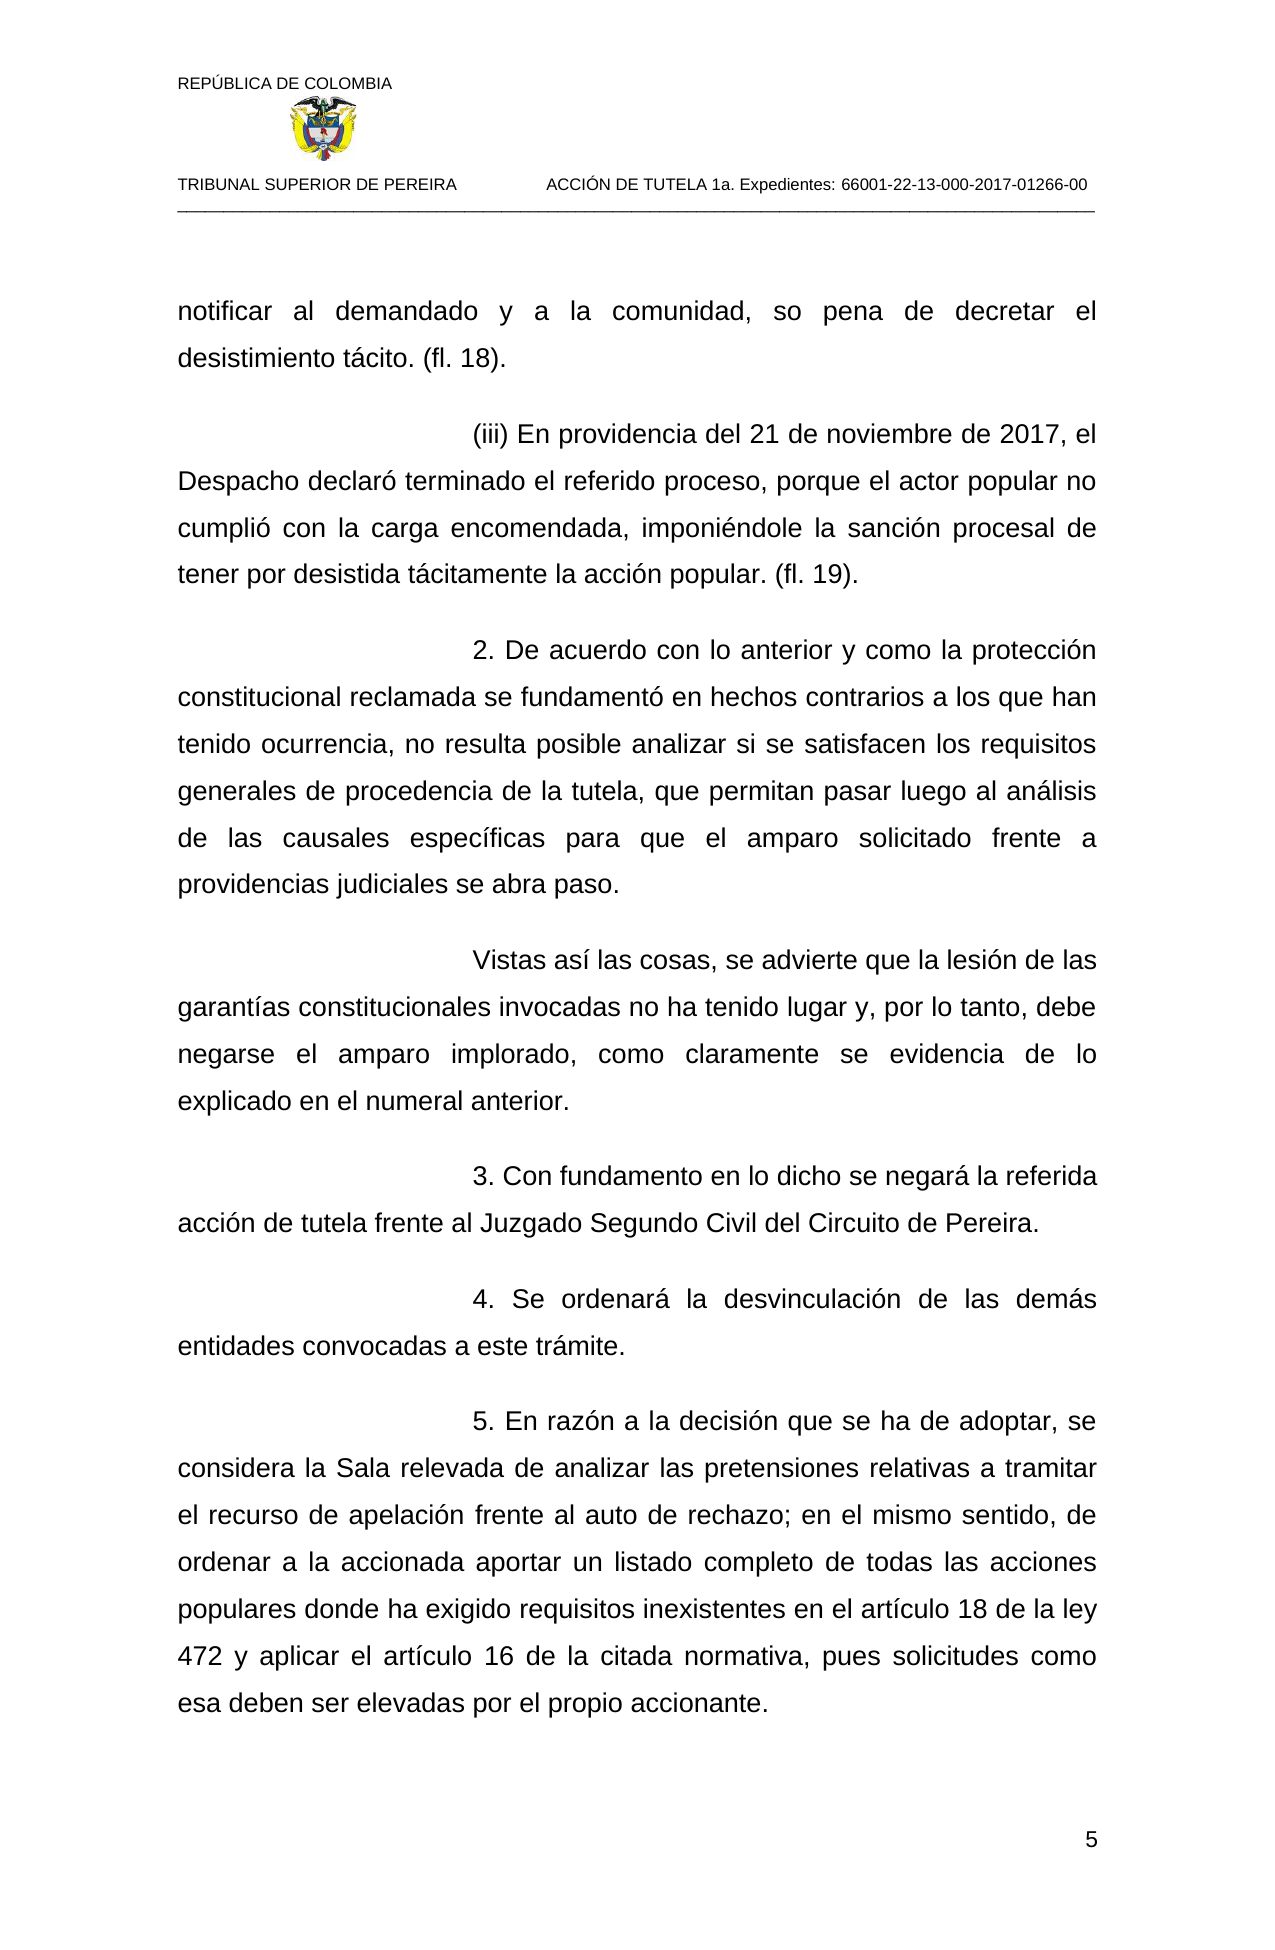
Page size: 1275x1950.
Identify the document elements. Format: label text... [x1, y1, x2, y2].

text 3. Con fundamento en lo dicho se negará la referida acción de tutela frente al Juzgado Segundo Civil del Circuito de Pereira. [177, 1160, 1098, 1238]
text 2. De acuerdo con lo anterior y como la protección constitucional reclamada se fundamentó en hechos contrarios a los que han tenido ocurrencia, no resulta posible analizar si se satisfacen los requisitos generales de procedencia de la tutela, que permitan pasar luego al análisis de las causales específicas para que el amparo solicitado frente a providencias judiciales se abra paso. [177, 634, 1098, 900]
text 4. Se ordenará la desvinculación de las demás entidades convocadas a este trámite. [177, 1283, 1098, 1361]
text 5. En razón a la decisión que se ha de adoptar, se considera la Sala relevada de analizar las pretensiones relativas a tramitar el recurso de apelación frente al auto de rechazo; en el mismo sentido, de ordenar a la accionada aportar un listado completo de todas las acciones populares donde ha exigido requisitos inexistentes en el artículo 18 de la ley 472 y aplicar el artículo 16 de la citada normativa, pues solicitudes como esa deben ser elevadas por el propio accionante. [177, 1405, 1098, 1718]
picture [289, 96, 357, 161]
text Vistas así las cosas, se advierte que la lesión de las garantías constitucionales invocadas no ha tenido lugar y, por lo tanto, debe negarse el amparo implorado, como claramente se evidencia de lo explicado en el numeral anterior. [177, 944, 1098, 1116]
text (iii) En providencia del 21 de noviembre de 2017, el Despacho declaró terminado el referido proceso, porque el actor popular no cumplió con la carga encomendada, imponiéndole la sanción procesal de tener por desistida tácitamente la acción popular. (fl. 19). [177, 418, 1098, 590]
